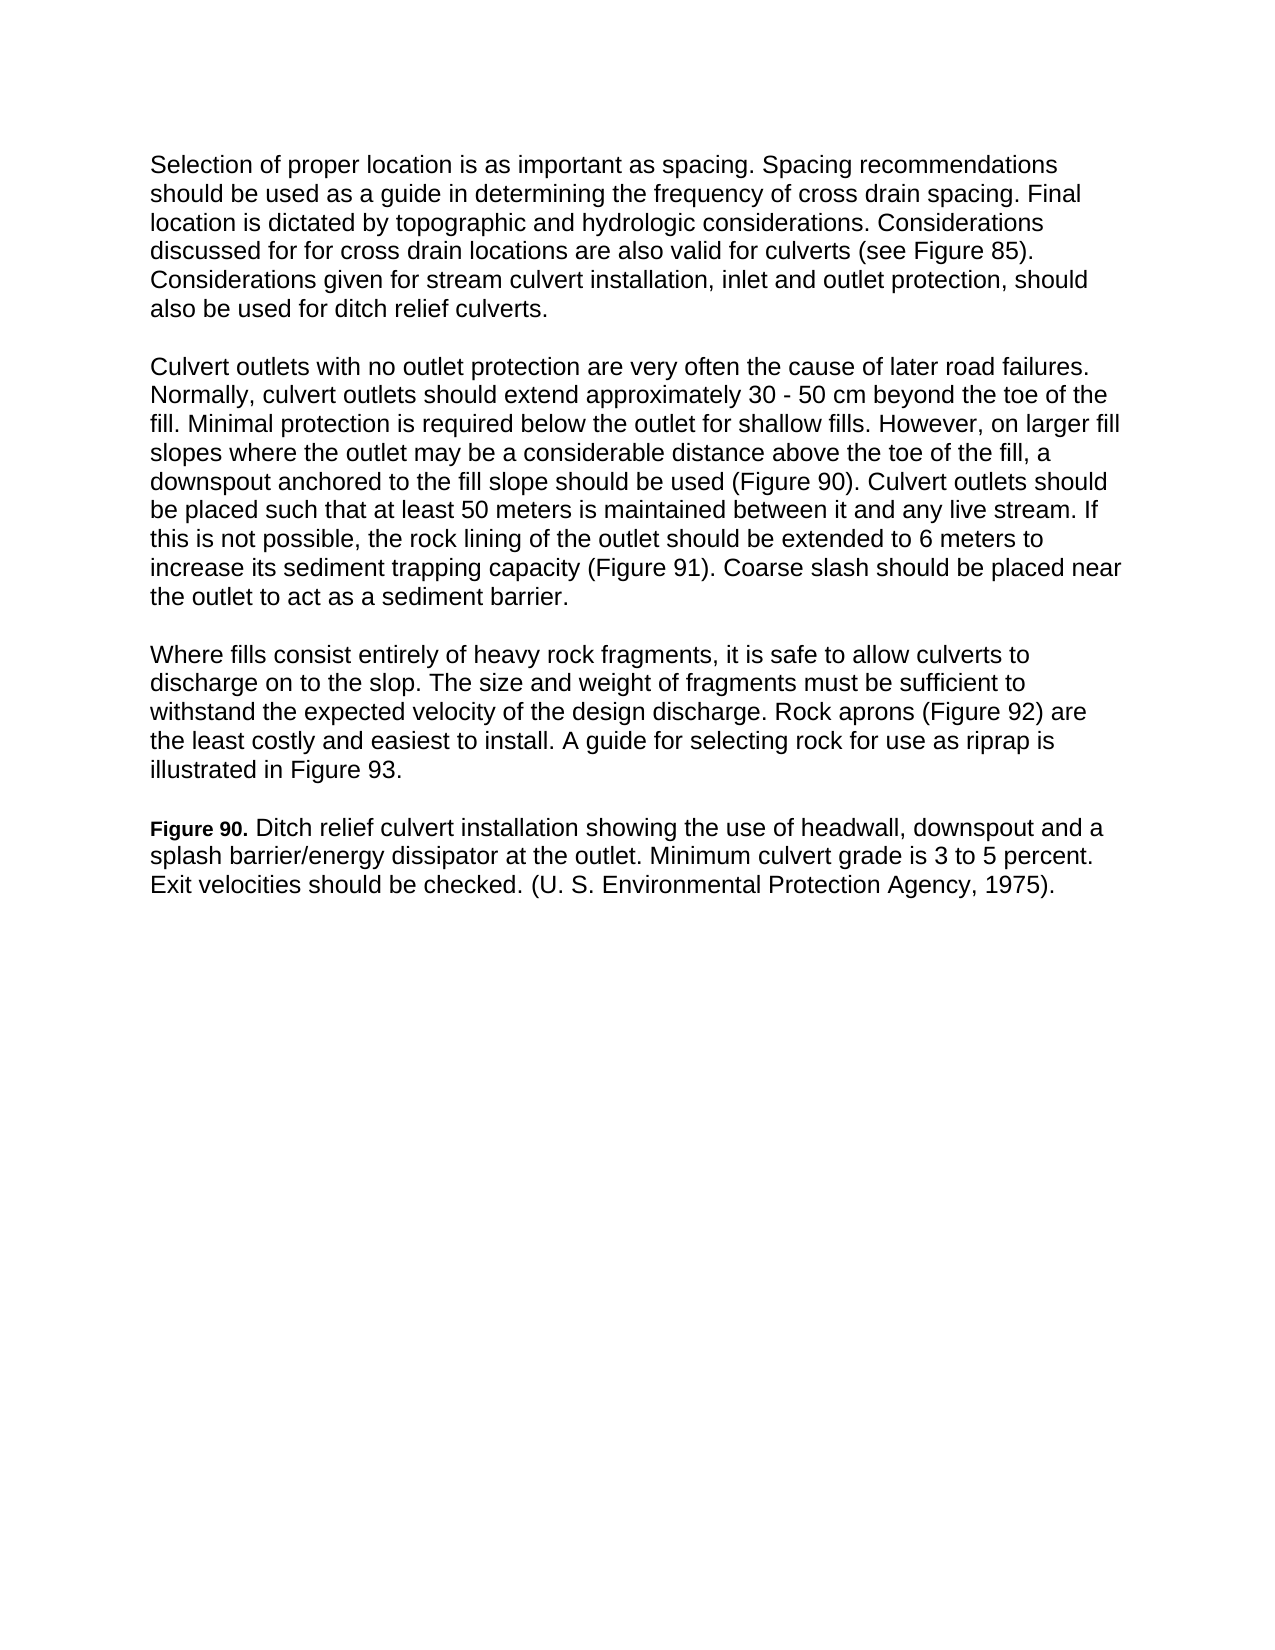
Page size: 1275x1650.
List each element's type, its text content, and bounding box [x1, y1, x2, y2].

text Culvert outlets with no outlet protection are very often the cause of later road failures. Normally, culvert outlets should extend approximately 30 - 50 cm beyond the toe of the fill. Minimal protection is required below the outlet for shallow fills. However, on larger fill slopes where the outlet may be a considerable distance above the toe of the fill, a downspout anchored to the fill slope should be used (Figure 90). Culvert outlets should be placed such that at least 50 meters is maintained between it and any live stream. If this is not possible, the rock lining of the outlet should be extended to 6 meters to increase its sediment trapping capacity (Figure 91). Coarse slash should be placed near the outlet to act as a sediment barrier. [150, 352, 1125, 610]
text Where fills consist entirely of heavy rock fragments, it is safe to allow culverts to discharge on to the slop. The size and weight of fragments must be sufficient to withstand the expected velocity of the design discharge. Rock aprons (Figure 92) are the least costly and easiest to install. A guide for selecting rock for use as riprap is illustrated in Figure 93. [150, 639, 1125, 783]
text Selection of proper location is as important as spacing. Spacing recommendations should be used as a guide in determining the frequency of cross drain spacing. Final location is dictated by topographic and hydrologic considerations. Considerations discussed for for cross drain locations are also valid for culverts (see Figure 85). Considerations given for stream culvert installation, inlet and outlet protection, should also be used for ditch relief culverts. [150, 150, 1125, 322]
text Figure 90. Ditch relief culvert installation showing the use of headwall, downspout and a splash barrier/energy dissipator at the outlet. Minimum culvert grade is 3 to 5 percent. Exit velocities should be checked. (U. S. Environmental Protection Agency, 1975). [150, 812, 1125, 899]
